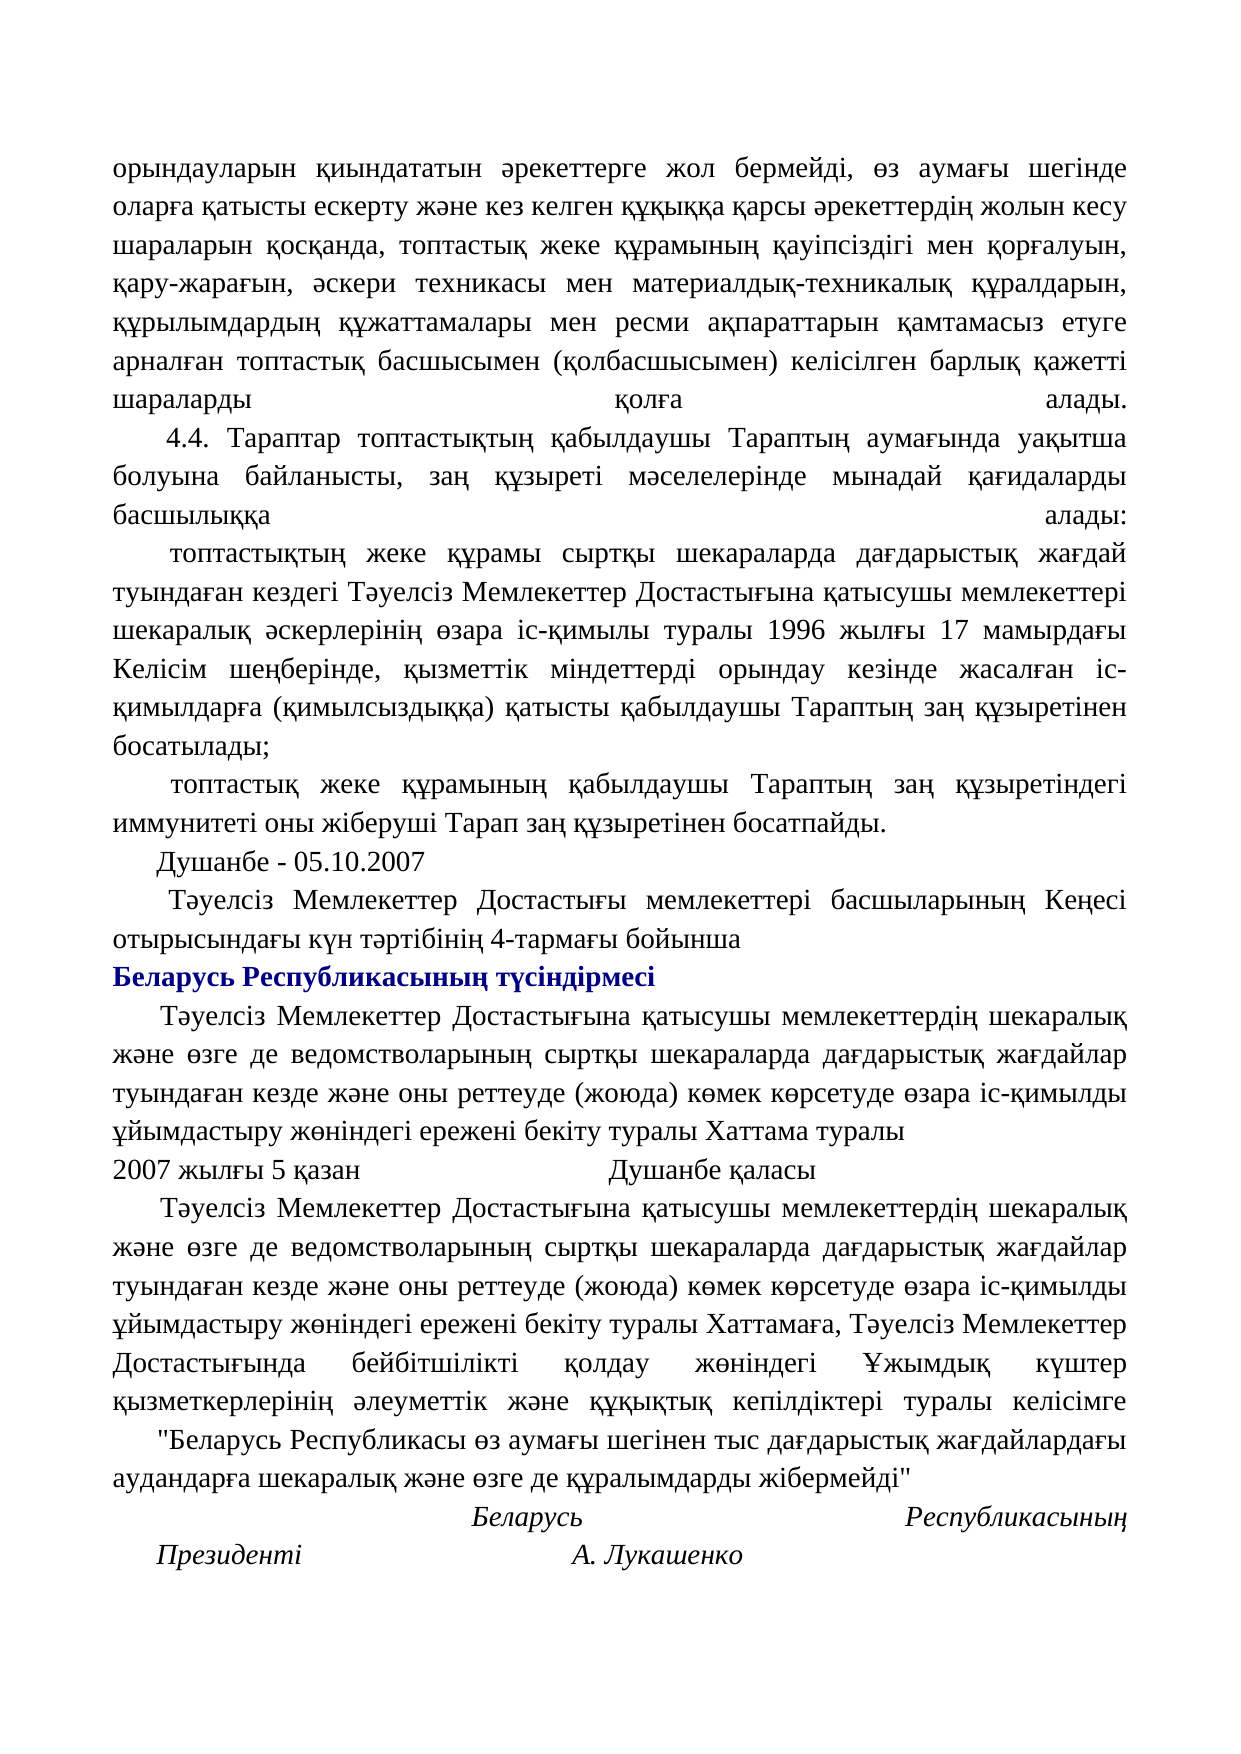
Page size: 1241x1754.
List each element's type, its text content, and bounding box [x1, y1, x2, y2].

text Тәуелсіз Мемлекеттер Достастығына қатысушы мемлекеттердің шекаралық және өзге де ведомстволарының сыртқы шекараларда дағдарыстық жағдайлар туындаған кезде және оны реттеуде (жоюда) көмек көрсетуде өзара іс-қимылды ұйымдастыру жөніндегі ережені бекіту туралы Хаттамаға, Тәуелсіз Мемлекеттер Достастығында бейбітшілікті қолдау жөніндегі Ұжымдық күштер қызметкерлерінің әлеуметтік және құқықтық кепілдіктері туралы келісімге "Беларусь Республикасы өз аумағы шегінен тыс дағдарыстық жағдайлардағы аудандарға шекаралық және өзге де құралымдарды жібермейді" [112, 1191, 1128, 1494]
text Беларусь Республикасының түсіндірмесі [112, 959, 1128, 993]
text Душанбе - 05.10.2007 [112, 844, 1128, 877]
text 2007 жылғы 5 қазан Душанбе қаласы [112, 1152, 1128, 1186]
text Тәуелсіз Мемлекеттер Достастығына қатысушы мемлекеттердің шекаралық және өзге де ведомстволарының сыртқы шекараларда дағдарыстық жағдайлар туындаған кезде және оны реттеуде (жоюда) көмек көрсетуде өзара іс-қимылды ұйымдастыру жөніндегі ережені бекіту туралы Хаттама туралы [112, 998, 1128, 1147]
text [112, 150, 1128, 839]
text Беларусь Республикасының Президенті А. Лукашенко [112, 1499, 1128, 1571]
text Тәуелсіз Мемлекеттер Достастығы мемлекеттері басшыларының Кеңесі отырысындағы күн тәртібінің 4-тармағы бойынша [112, 882, 1128, 954]
